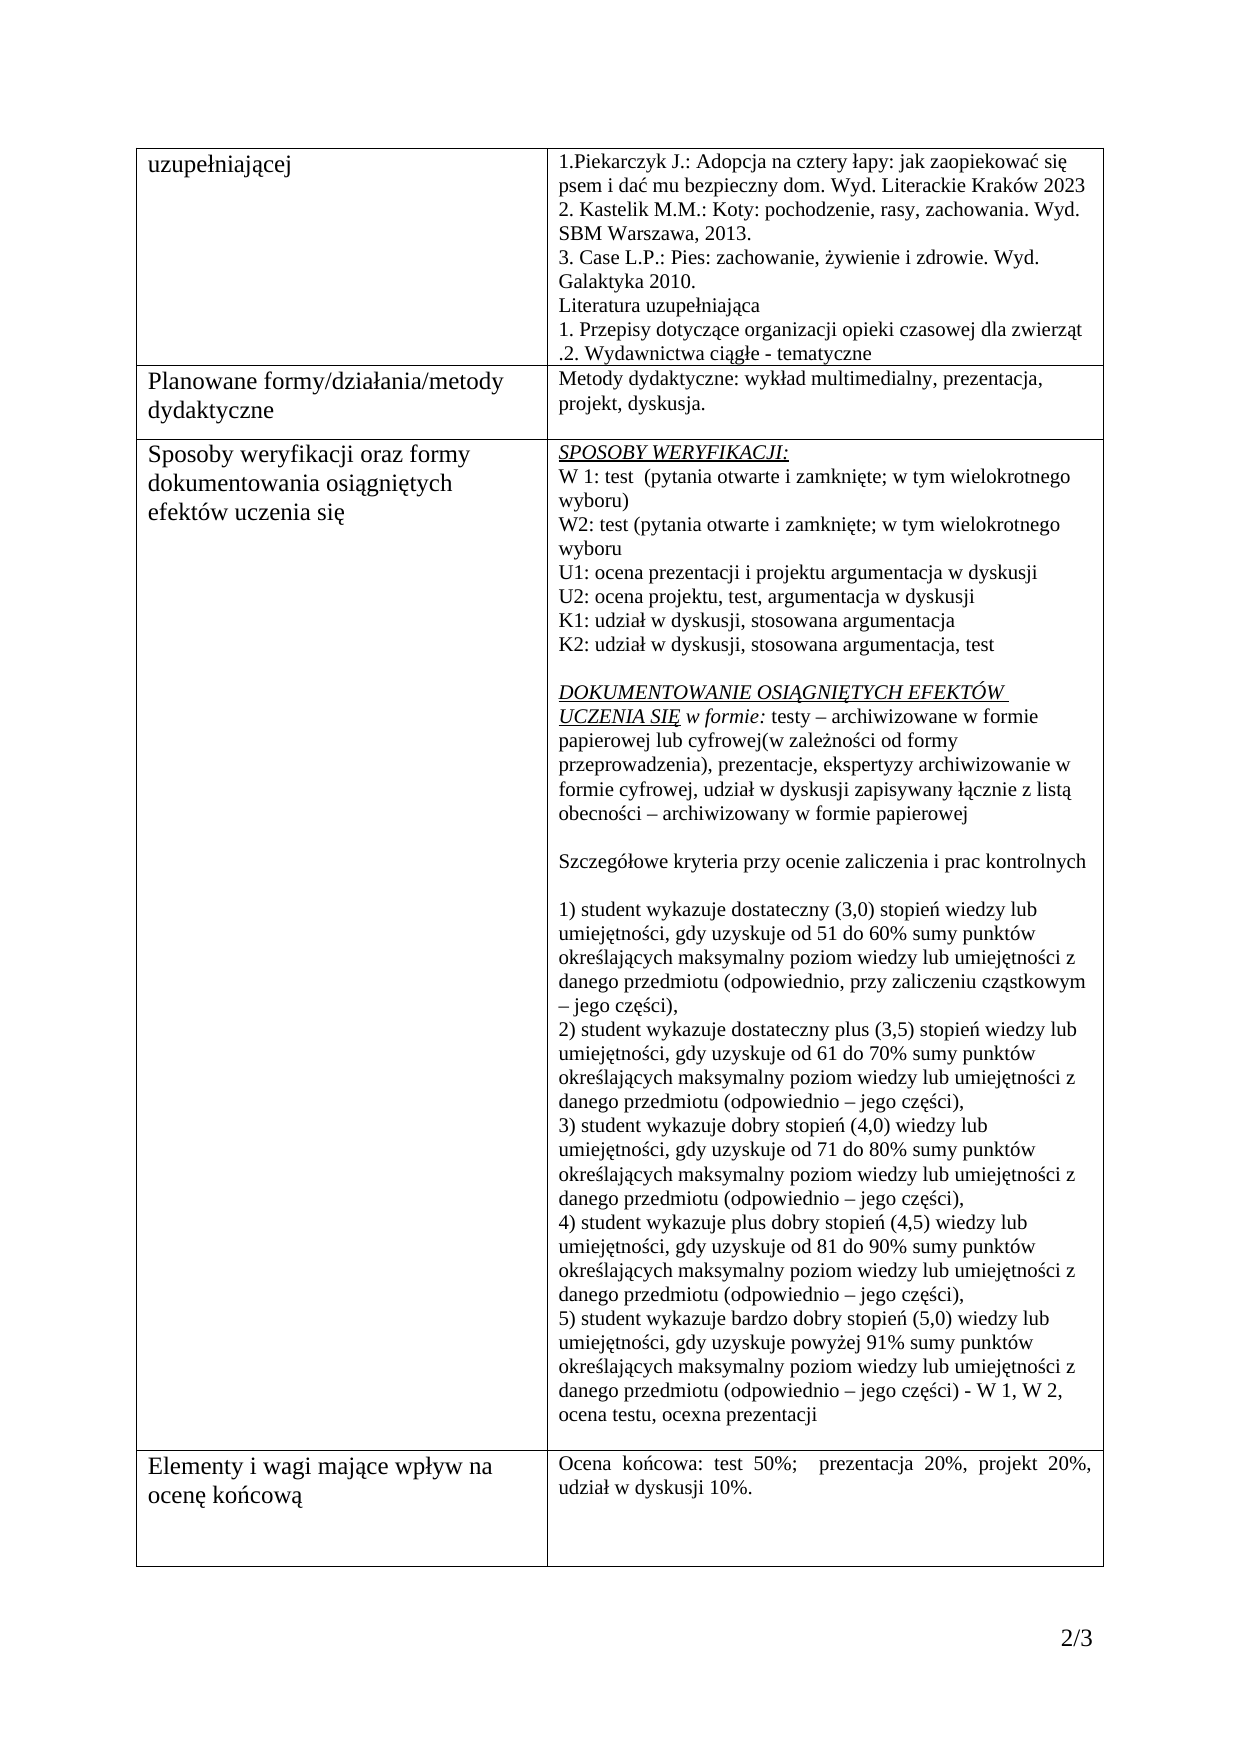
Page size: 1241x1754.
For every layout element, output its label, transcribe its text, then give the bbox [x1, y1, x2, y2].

table_cell Ocena końcowa: test 50%; prezentacja 20%, projekt 20%, udział w dyskusji 10%. [548, 1451, 1103, 1566]
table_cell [548, 149, 1103, 365]
table_cell Sposoby weryfikacji oraz formy dokumentowania osiągniętych efektów uczenia się [137, 440, 547, 1450]
table_cell Metody dydaktyczne: wykład multimedialny, prezentacja, projekt, dyskusja. [548, 366, 1103, 438]
table_cell Elementy i wagi mające wpływ na ocenę końcową [137, 1451, 547, 1566]
table_cell SPOSOBY WERYFIKACJI: W 1: test (pytania otwarte i zamknięte; w tym wielokrotnego wyboru) W2: test (pytania otwarte i zamknięte; w tym wielokrotnego wyboru U1: ocena prezentacji i projektu argumentacja w dyskusji U2: ocena projektu, test, argumentacja w dyskusji K1: udział w dyskusji, stosowana argumentacja K2: udział w dyskusji, stosowana argumentacja, test DOKUMENTOWANIE OSIĄGNIĘTYCH EFEKTÓW UCZENIA SIĘ w formie: testy – archiwizowane w formie papierowej lub cyfrowej(w zależności od formy przeprowadzenia), prezentacje, ekspertyzy archiwizowanie w formie cyfrowej, udział w dyskusji zapisywany łącznie z listą obecności – archiwizowany w formie papierowej Szczegółowe kryteria przy ocenie zaliczenia i prac kontrolnych 1) student wykazuje dostateczny (3,0) stopień wiedzy lub umiejętności, gdy uzyskuje od 51 do 60% sumy punktów określających maksymalny poziom wiedzy lub umiejętności z danego przedmiotu (odpowiednio, przy zaliczeniu cząstkowym – jego części), 2) student wykazuje dostateczny plus (3,5) stopień wiedzy lub umiejętności, gdy uzyskuje od 61 do 70% sumy punktów określających maksymalny poziom wiedzy lub umiejętności z danego przedmiotu (odpowiednio – jego części), 3) student wykazuje dobry stopień (4,0) wiedzy lub umiejętności, gdy uzyskuje od 71 do 80% sumy punktów określających maksymalny poziom wiedzy lub umiejętności z danego przedmiotu (odpowiednio – jego części), 4) student wykazuje plus dobry stopień (4,5) wiedzy lub umiejętności, gdy uzyskuje od 81 do 90% sumy punktów określających maksymalny poziom wiedzy lub umiejętności z danego przedmiotu (odpowiednio – jego części), 5) student wykazuje bardzo dobry stopień (5,0) wiedzy lub umiejętności, gdy uzyskuje powyżej 91% sumy punktów określających maksymalny poziom wiedzy lub umiejętności z danego przedmiotu (odpowiednio – jego części) - W 1, W 2, ocena testu, ocexna prezentacji [548, 440, 1103, 1450]
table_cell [137, 149, 547, 365]
table_cell Planowane formy/działania/metody dydaktyczne [137, 366, 547, 438]
